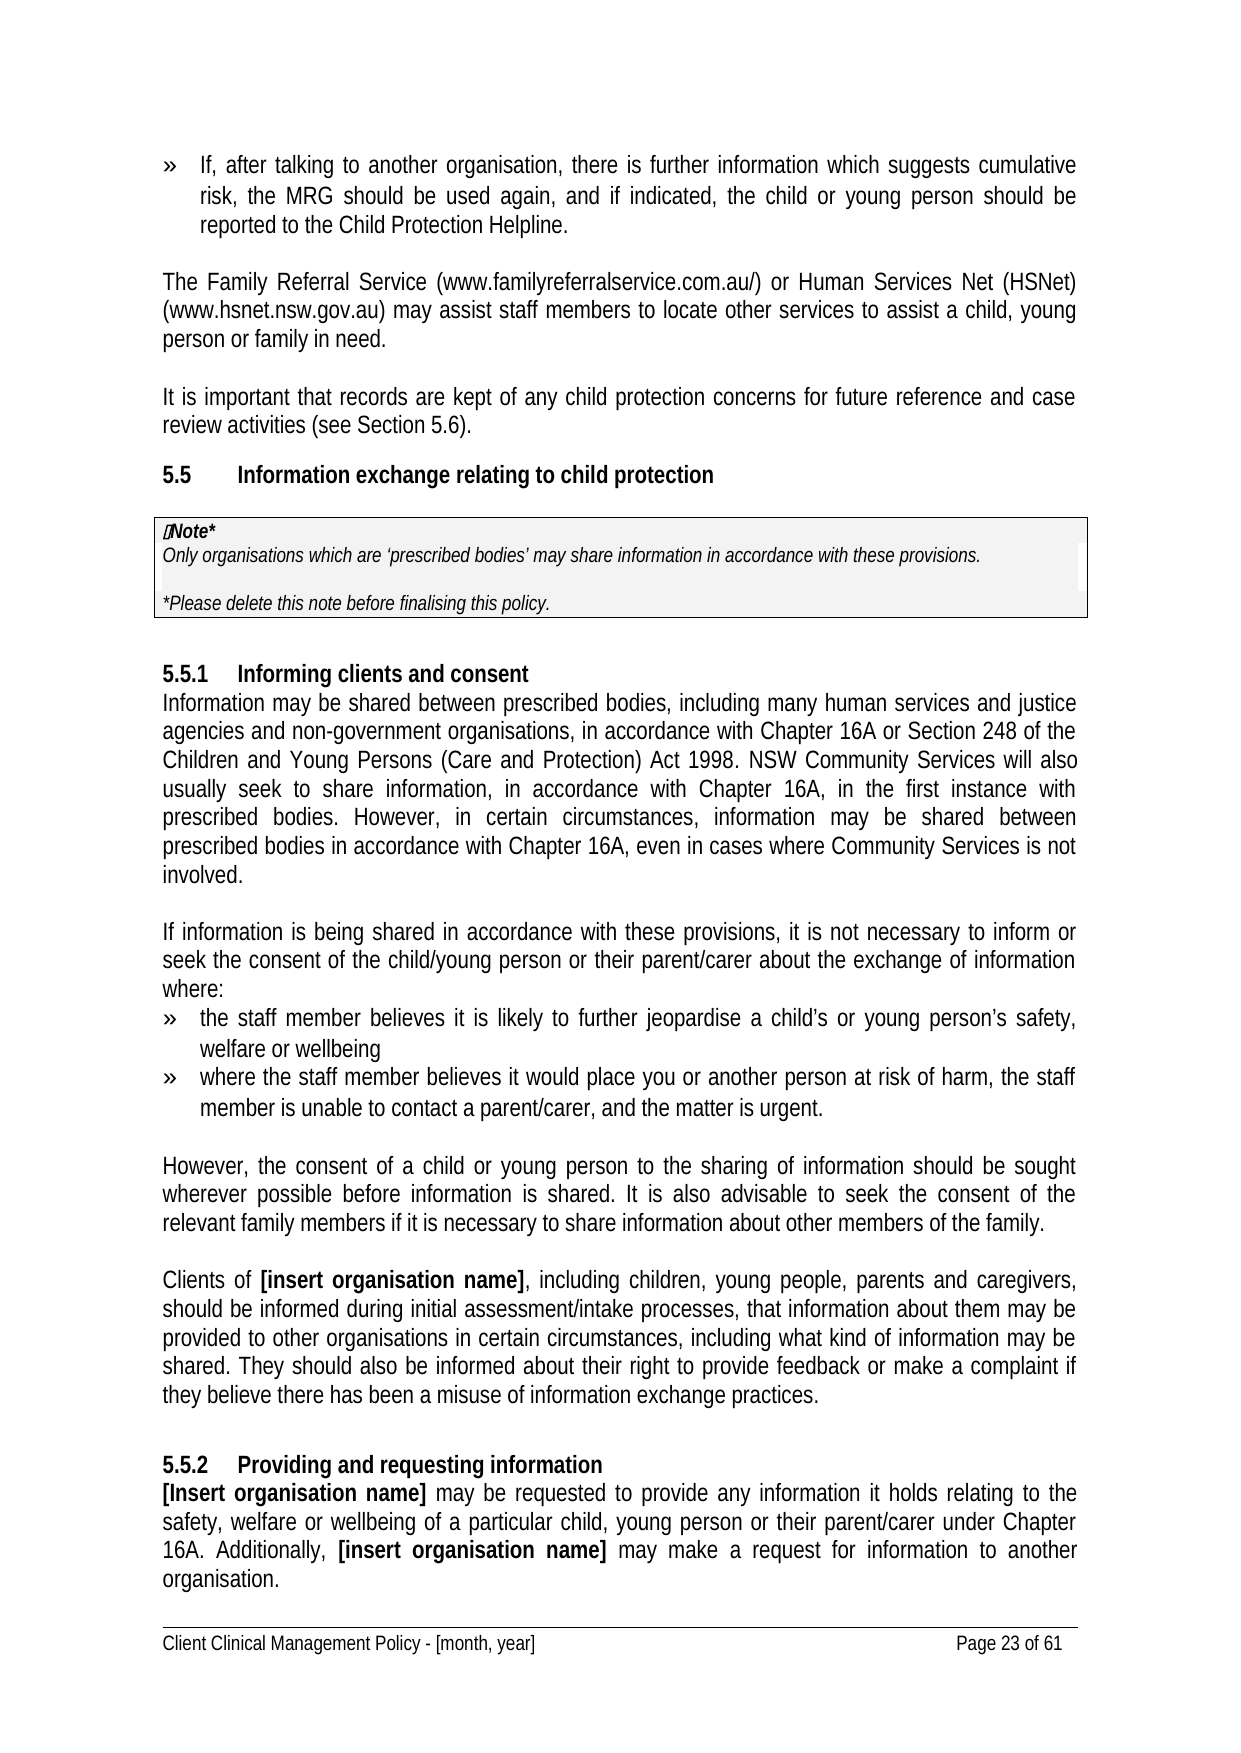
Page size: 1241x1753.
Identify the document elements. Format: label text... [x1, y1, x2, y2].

subtitle 5.5.1 Informing clients and consent [162, 659, 1078, 688]
text If information is being shared in accordance with these provisions, it is not necessary to inform or seek the consent of the child/young person or their parent/carer about the exchange of information where: [162, 917, 1078, 1003]
text [Insert organisation name] may be requested to provide any information it holds relating to the safety, welfare or wellbeing of a particular child, young person or their parent/carer under Chapter 16A. Additionally, [insert organisation name] may make a request for information to another organisation. [162, 1478, 1078, 1593]
text The Family Referral Service (www.familyreferralservice.com.au/) or Human Services Net (HSNet) (www.hsnet.nsw.gov.au) may assist staff members to locate other services to assist a child, young person or family in need. [162, 267, 1078, 353]
text *Please delete this note before finalising this policy. [155, 589, 1087, 617]
subtitle 5.5.2 Providing and requesting information [162, 1449, 1078, 1478]
list where the staff member believes it would place you or another person at risk of harm, the staff member is unable to contact a parent/carer, and the matter is urgent. [162, 1062, 1078, 1122]
text However, the consent of a child or young person to the sharing of information should be sought wherever possible before information is shared. It is also advisable to seek the consent of the relevant family members if it is necessary to share information about other members of the family. [162, 1151, 1078, 1237]
list If, after talking to another organisation, there is further information which suggests cumulative risk, the MRG should be used again, and if indicated, the child or young person should be reported to the Child Protection Helpline. [162, 150, 1078, 238]
text Note* [155, 518, 1087, 543]
list the staff member believes it is likely to further jeopardise a child’s or young person’s safety, welfare or wellbeing [162, 1003, 1078, 1062]
text It is important that records are kept of any child protection concerns for future reference and case review activities (see Section 5.6). [162, 381, 1078, 439]
text Information may be shared between prescribed bodies, including many human services and justice agencies and non-government organisations, in accordance with Chapter 16A or Section 248 of the Children and Young Persons (Care and Protection) Act 1998. NSW Community Services will also usually seek to share information, in accordance with Chapter 16A, in the first instance with prescribed bodies. However, in certain circumstances, information may be shared between prescribed bodies in accordance with Chapter 16A, even in cases where Community Services is not involved. [162, 688, 1078, 888]
subtitle 5.5 Information exchange relating to child protection [162, 459, 1078, 488]
text Clients of [insert organisation name], including children, young people, parents and caregivers, should be informed during initial assessment/intake processes, that information about them may be provided to other organisations in certain circumstances, including what kind of information may be shared. They should also be informed about their right to provide feedback or make a complaint if they believe there has been a misuse of information exchange practices. [162, 1265, 1078, 1408]
text Only organisations which are ‘prescribed bodies’ may share information in accordance with these provisions. [162, 543, 1078, 567]
